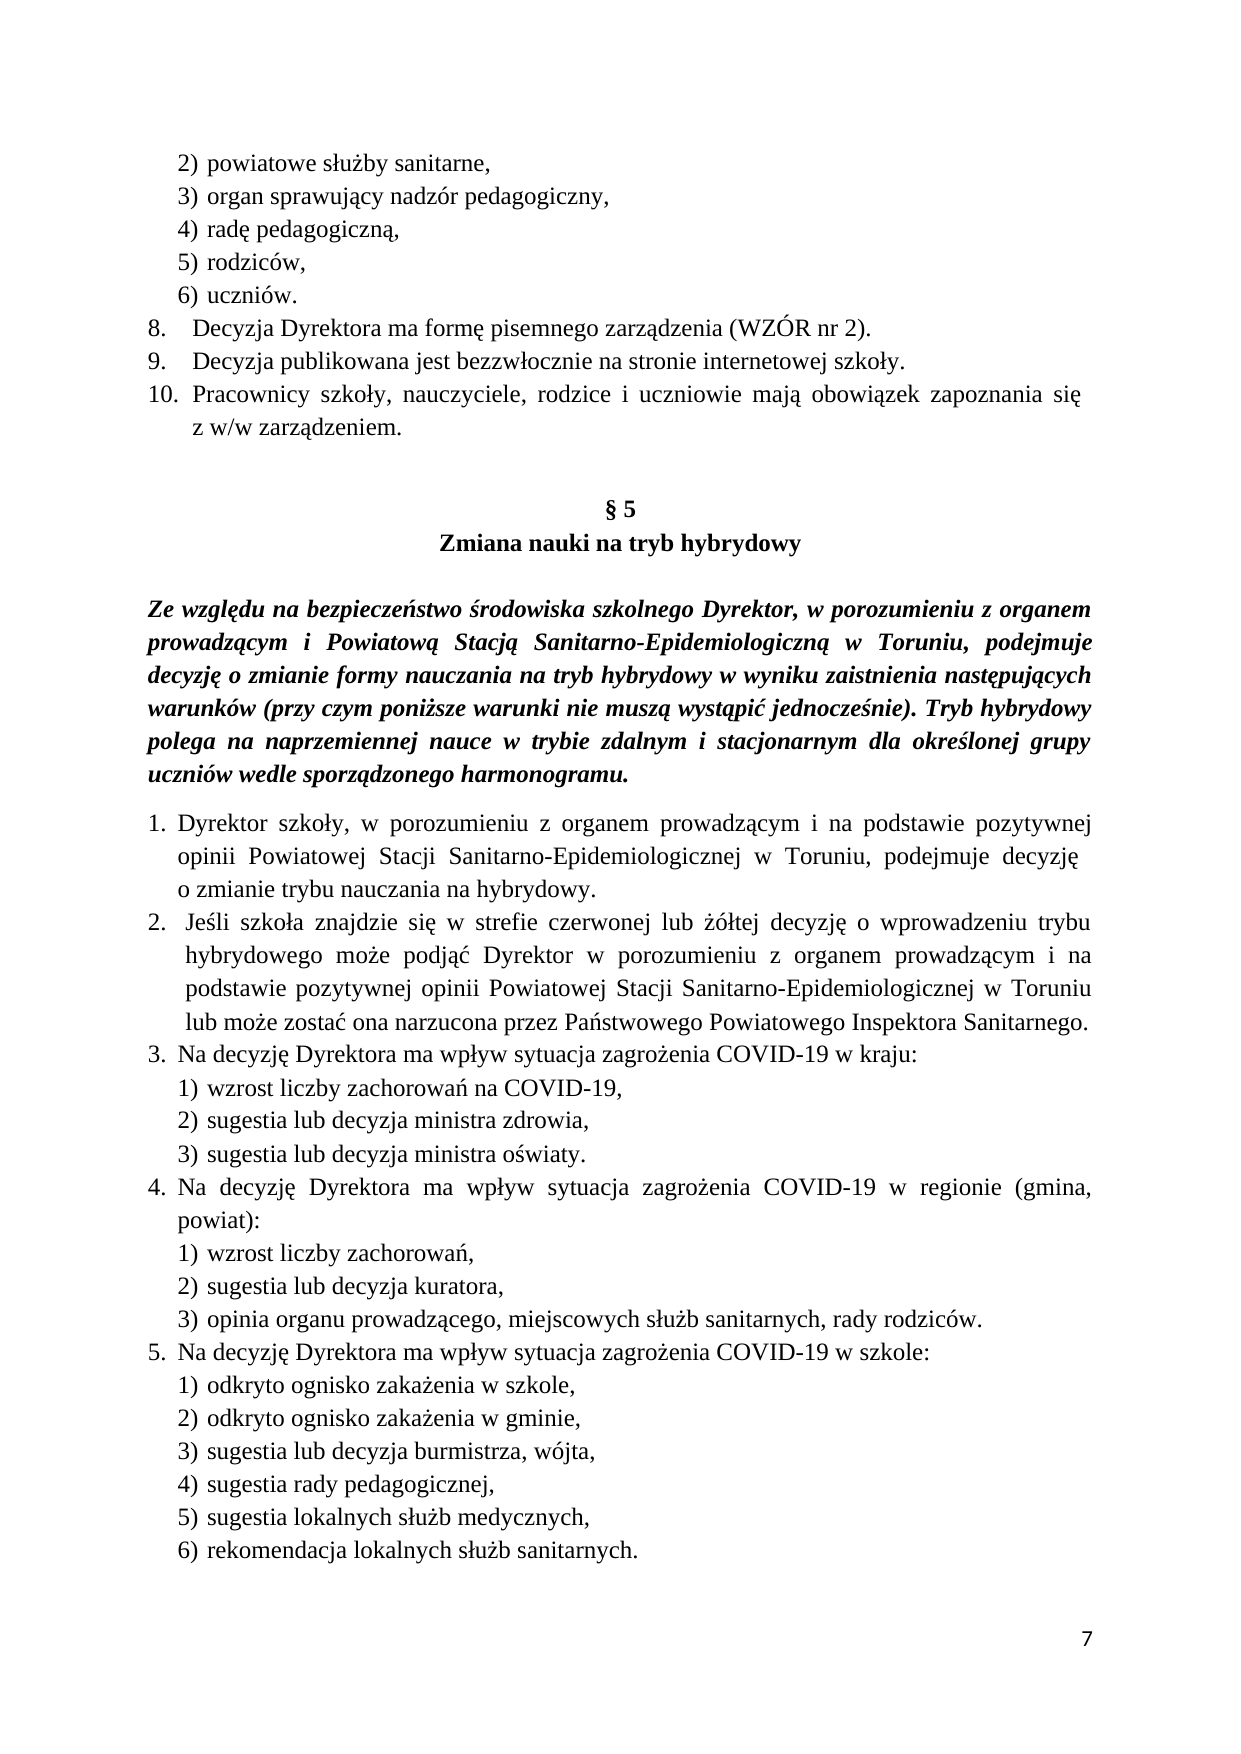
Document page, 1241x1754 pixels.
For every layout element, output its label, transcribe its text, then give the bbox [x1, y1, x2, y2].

text Zmiana nauki na tryb hybrydowy [148, 528, 1092, 556]
list sugestia rady pedagogicznej, [177, 1469, 1092, 1498]
list Pracownicy szkoły, nauczyciele, rodzice i uczniowie mają obowiązek zapoznania się z w/w zarządzeniem. [148, 379, 1092, 441]
list sugestia lub decyzja ministra oświaty. [177, 1139, 1092, 1167]
list Dyrektor szkoły, w porozumieniu z organem prowadzącym i na podstawie pozytywnej opinii Powiatowej Stacji Sanitarno-Epidemiologicznej w Toruniu, podejmuje decyzję o zmianie trybu nauczania na hybrydowy. [148, 808, 1092, 903]
list odkryto ognisko zakażenia w szkole, [177, 1370, 1092, 1398]
list Na decyzję Dyrektora ma wpływ sytuacja zagrożenia COVID-19 w regionie (gmina, powiat): [148, 1172, 1092, 1233]
list powiatowe służby sanitarne, [177, 148, 1092, 176]
list radę pedagogiczną, [177, 214, 1092, 242]
list uczniów. [177, 280, 1092, 308]
list organ sprawujący nadzór pedagogiczny, [177, 181, 1092, 209]
list rekomendacja lokalnych służb sanitarnych. [177, 1535, 1092, 1564]
list Decyzja publikowana jest bezzwłocznie na stronie internetowej szkoły. [148, 346, 1092, 374]
list odkryto ognisko zakażenia w gminie, [177, 1403, 1092, 1432]
list wzrost liczby zachorowań, [177, 1238, 1092, 1266]
text § 5 [148, 494, 1092, 523]
list wzrost liczby zachorowań na COVID-19, [177, 1073, 1092, 1101]
list sugestia lub decyzja ministra zdrowia, [177, 1106, 1092, 1134]
list Decyzja Dyrektora ma formę pisemnego zarządzenia (WZÓR nr 2). [148, 313, 1092, 342]
list Na decyzję Dyrektora ma wpływ sytuacja zagrożenia COVID-19 w szkole: [148, 1337, 1092, 1366]
list sugestia lokalnych służb medycznych, [177, 1502, 1092, 1531]
list Jeśli szkoła znajdzie się w strefie czerwonej lub żółtej decyzję o wprowadzeniu trybu hybrydowego może podjąć Dyrektor w porozumieniu z organem prowadzącym i na podstawie pozytywnej opinii Powiatowej Stacji Sanitarno-Epidemiologicznej w Toruniu lub może zostać ona narzucona przez Państwowego Powiatowego Inspektora Sanitarnego. [148, 907, 1092, 1035]
list rodziców, [177, 247, 1092, 276]
list Na decyzję Dyrektora ma wpływ sytuacja zagrożenia COVID-19 w kraju: [148, 1039, 1092, 1068]
text Ze względu na bezpieczeństwo środowiska szkolnego Dyrektor, w porozumieniu z organem prowadzącym i Powiatową Stacją Sanitarno-Epidemiologiczną w Toruniu, podejmuje decyzję o zmianie formy nauczania na tryb hybrydowy w wyniku zaistnienia następujących warunków (przy czym poniższe warunki nie muszą wystąpić jednocześnie). Tryb hybrydowy polega na naprzemiennej nauce w trybie zdalnym i stacjonarnym dla określonej grupy uczniów wedle sporządzonego harmonogramu. [148, 594, 1092, 787]
list sugestia lub decyzja burmistrza, wójta, [177, 1436, 1092, 1464]
list sugestia lub decyzja kuratora, [177, 1271, 1092, 1299]
list opinia organu prowadzącego, miejscowych służb sanitarnych, rady rodziców. [177, 1304, 1092, 1332]
